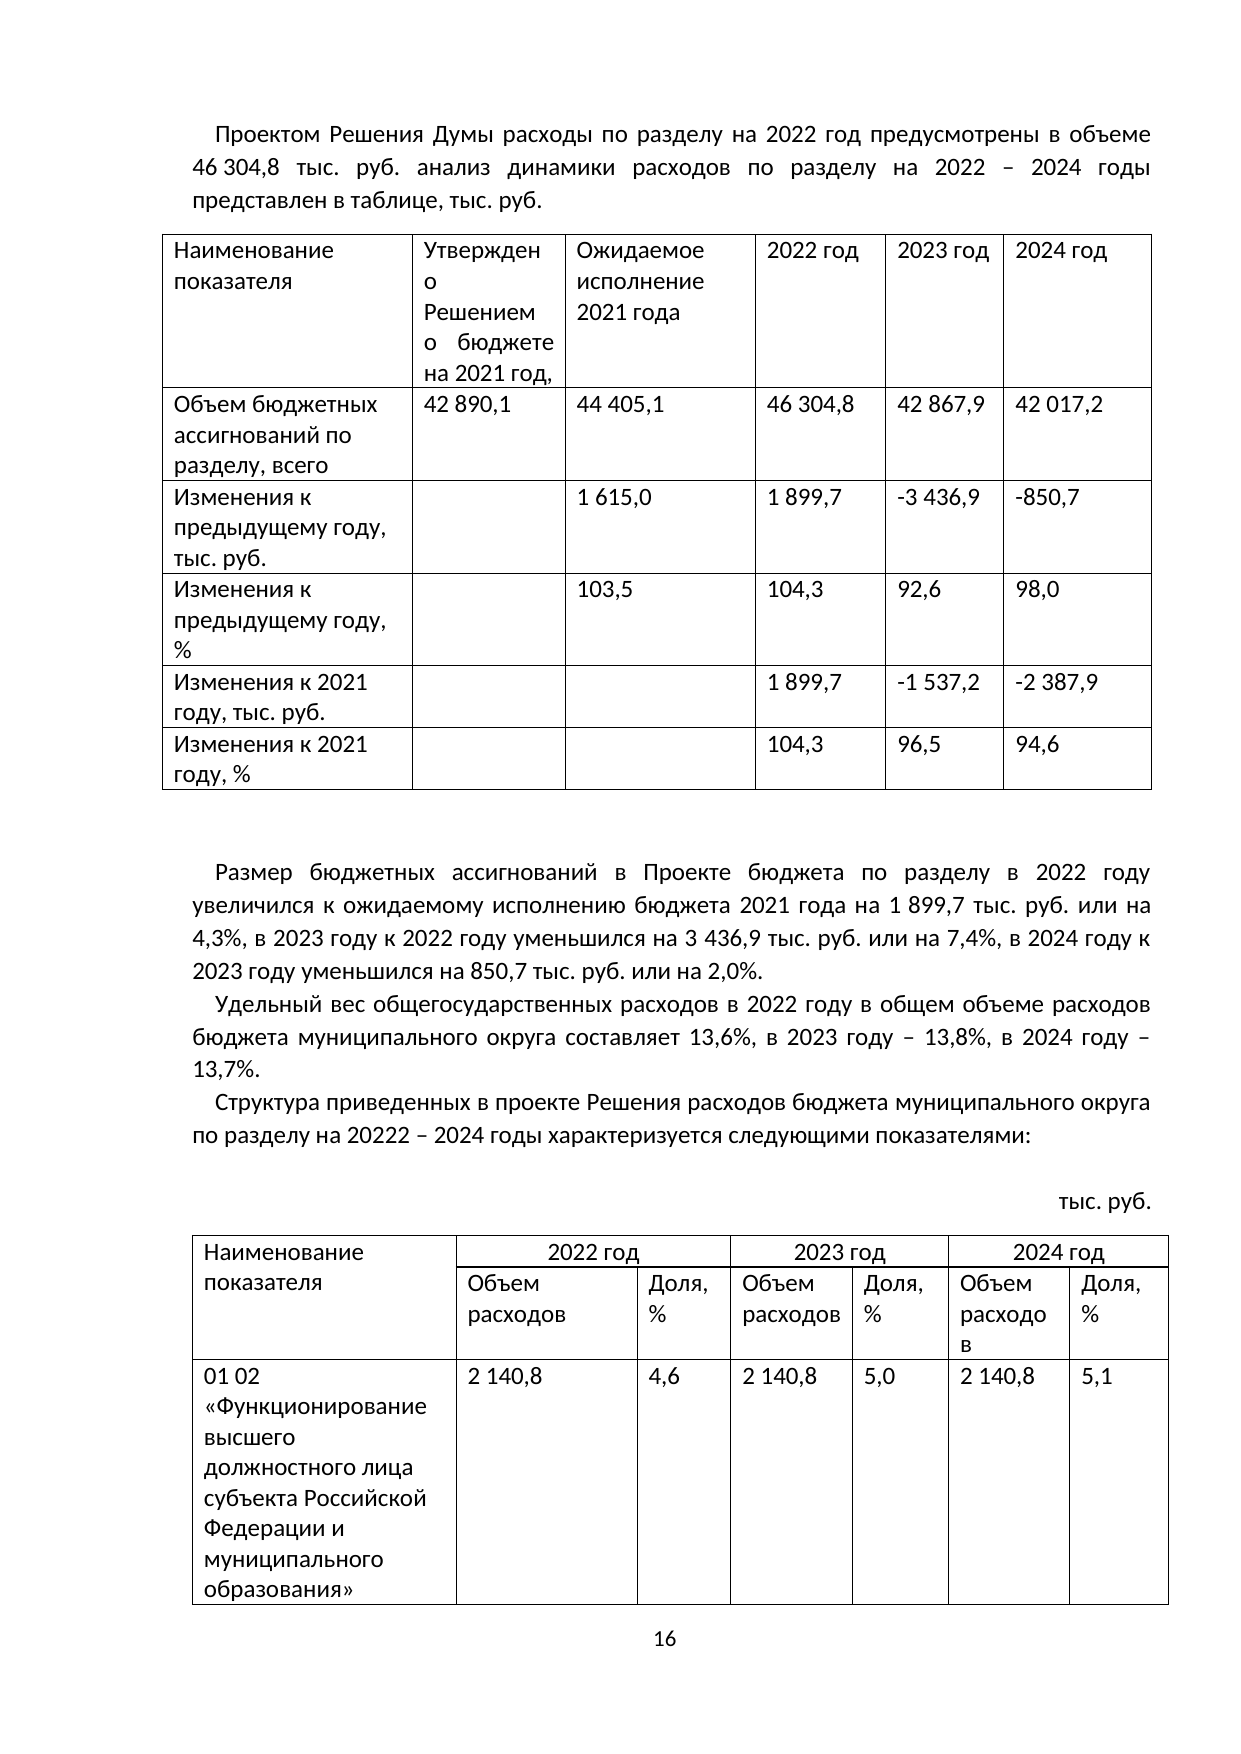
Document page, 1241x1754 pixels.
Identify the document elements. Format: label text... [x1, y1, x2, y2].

table_cell 92,6 [886, 574, 1003, 665]
table_cell 94,6 [1004, 728, 1151, 789]
table_cell Доля, % [638, 1268, 730, 1359]
table_cell 104,3 [756, 574, 885, 665]
table_cell 98,0 [1004, 574, 1151, 665]
table_header Утверждено Решением о бюджете на 2021 год, [413, 235, 565, 387]
table_cell -850,7 [1004, 481, 1151, 572]
table_header 2024 год [949, 1236, 1168, 1266]
table_header 2023 год [886, 235, 1003, 387]
table_cell -1 537,2 [886, 666, 1003, 727]
table_cell 96,5 [886, 728, 1003, 789]
table_cell Изменения к предыдущему году, % [163, 574, 412, 665]
table_cell Доля, % [853, 1268, 948, 1359]
table_header 2022 год [756, 235, 885, 387]
table_cell 42 017,2 [1004, 388, 1151, 480]
table_cell 01 02 «Функционирование высшего должностного лица субъекта Российской Федерации и муниципального образования» [193, 1360, 456, 1604]
table_header Наименование показателя [193, 1236, 456, 1359]
table_cell 104,3 [756, 728, 885, 789]
table_cell Изменения к предыдущему году, тыс. руб. [163, 481, 412, 572]
table_cell 1 899,7 [756, 481, 885, 572]
table_cell 46 304,8 [756, 388, 885, 480]
table_header Наименование показателя [163, 235, 412, 387]
table_cell [413, 574, 565, 665]
table_cell Объем бюджетных ассигнований по разделу, всего [163, 388, 412, 480]
table_cell 42 890,1 [413, 388, 565, 480]
table_cell [566, 666, 755, 727]
table_cell [413, 481, 565, 572]
table_cell [566, 728, 755, 789]
table_cell 5,0 [853, 1360, 948, 1604]
table_cell 2 140,8 [457, 1360, 637, 1604]
table_cell 42 867,9 [886, 388, 1003, 480]
table_cell Объем расходов [731, 1268, 852, 1359]
table_cell Объем расходов [457, 1268, 637, 1359]
table_header 2023 год [731, 1236, 948, 1266]
list Структура приведенных в проекте Решения расходов бюджета муниципального округа по разделу на 20222 – 2024 годы характеризуется следующими показателями: [192, 1086, 1152, 1150]
table_cell Доля, % [1070, 1268, 1168, 1359]
table_cell [413, 728, 565, 789]
list Проектом Решения Думы расходы по разделу на 2022 год предусмотрены в объеме 46 304,8 тыс. руб. анализ динамики расходов по разделу на 2022 – 2024 годы представлен в таблице, тыс. руб. [192, 118, 1152, 214]
table_header Ожидаемое исполнение 2021 года [566, 235, 755, 387]
table_header 2024 год [1004, 235, 1151, 387]
table_cell [413, 666, 565, 727]
table_cell 4,6 [638, 1360, 730, 1604]
table_cell 2 140,8 [949, 1360, 1069, 1604]
table_cell 1 615,0 [566, 481, 755, 572]
list Удельный вес общегосударственных расходов в 2022 году в общем объеме расходов бюджета муниципального округа составляет 13,6%, в 2023 году – 13,8%, в 2024 году – 13,7%. [192, 988, 1152, 1084]
table_header 2022 год [457, 1236, 730, 1266]
table_cell 1 899,7 [756, 666, 885, 727]
table_cell 2 140,8 [731, 1360, 852, 1604]
list тыс. руб. [192, 1185, 1152, 1216]
table_cell 5,1 [1070, 1360, 1168, 1604]
list Размер бюджетных ассигнований в Проекте бюджета по разделу в 2022 году увеличился к ожидаемому исполнению бюджета 2021 года на 1 899,7 тыс. руб. или на 4,3%, в 2023 году к 2022 году уменьшился на 3 436,9 тыс. руб. или на 7,4%, в 2024 году к 2023 году уменьшился на 850,7 тыс. руб. или на 2,0%. [192, 856, 1152, 985]
table_cell 44 405,1 [566, 388, 755, 480]
table_cell -2 387,9 [1004, 666, 1151, 727]
table_cell Изменения к 2021 году, тыс. руб. [163, 666, 412, 727]
table_cell Объем расходов [949, 1268, 1069, 1359]
table_cell -3 436,9 [886, 481, 1003, 572]
table_cell Изменения к 2021 году, % [163, 728, 412, 789]
table_cell 103,5 [566, 574, 755, 665]
